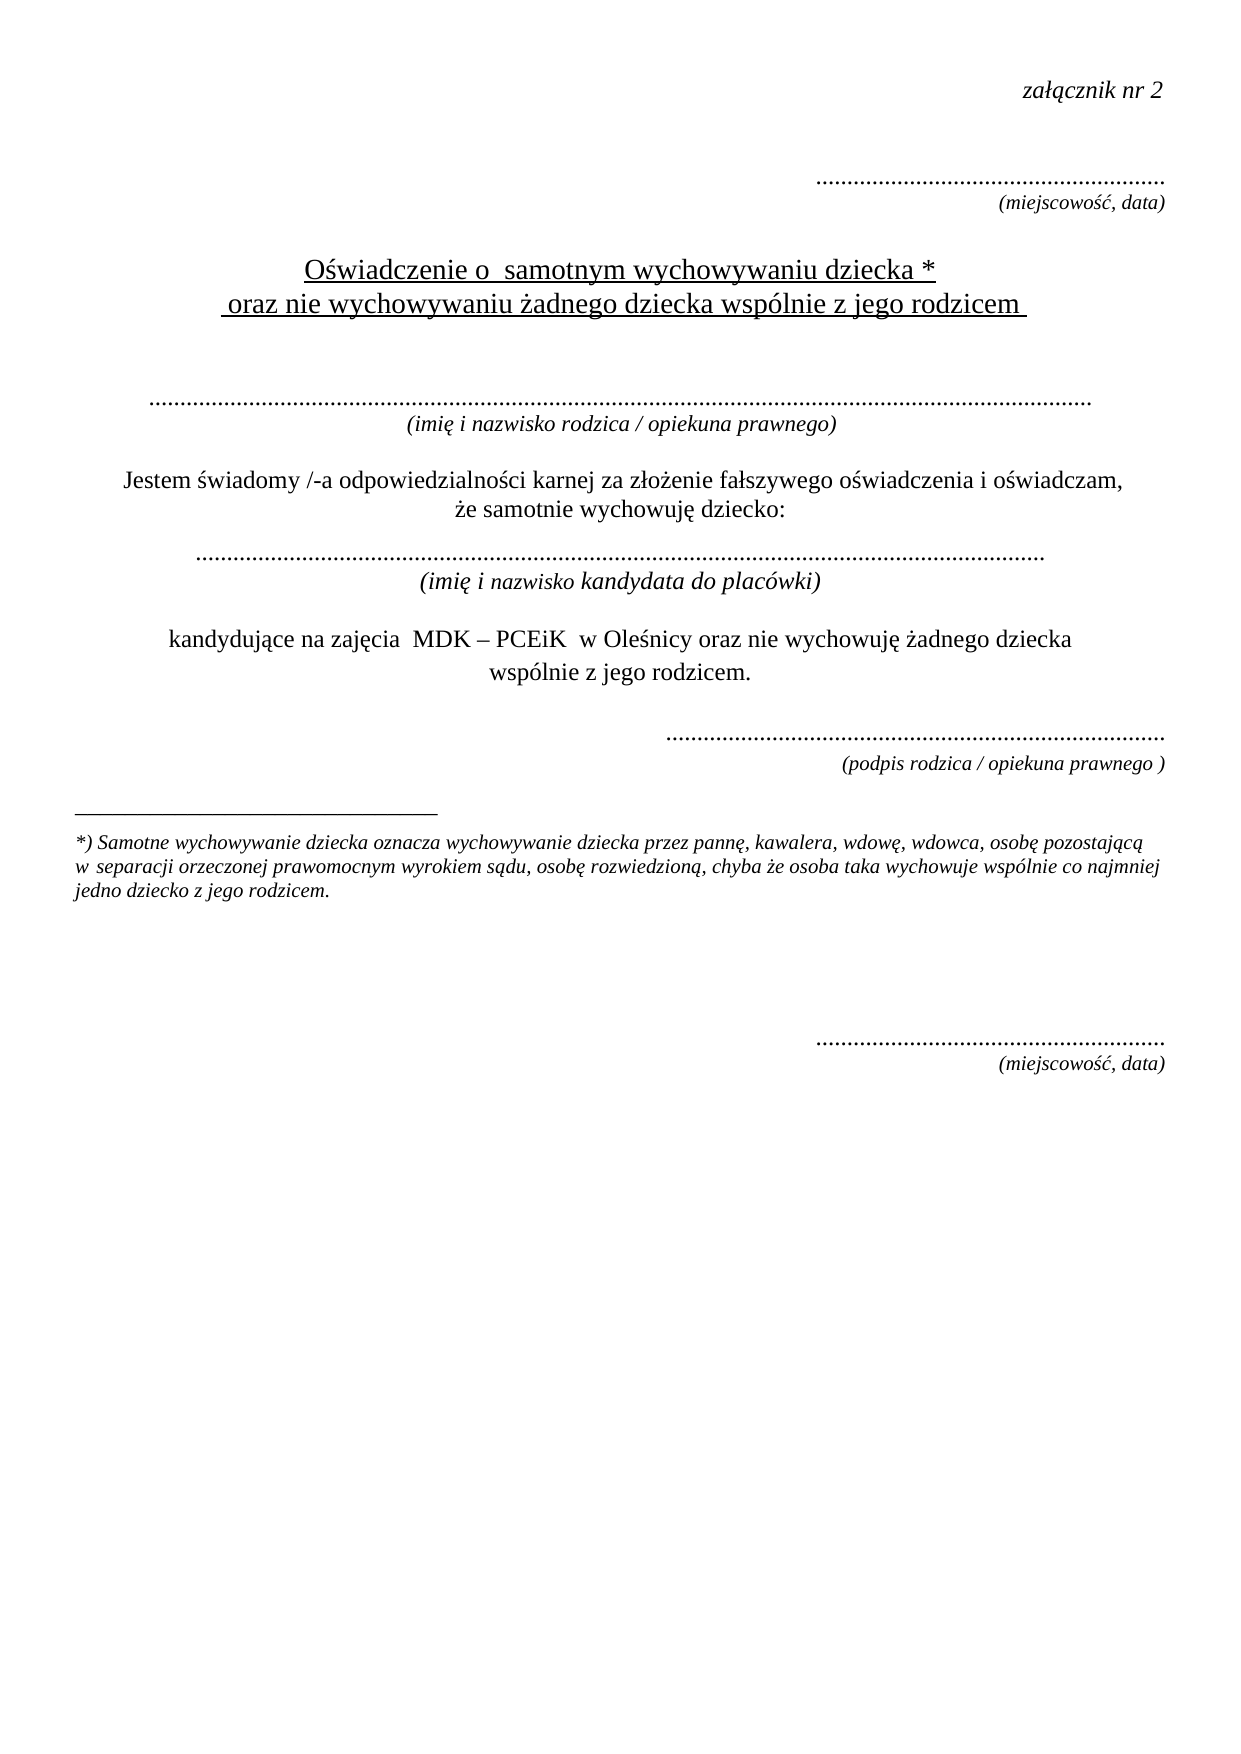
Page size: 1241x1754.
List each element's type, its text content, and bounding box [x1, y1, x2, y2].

text ........................................................ [75, 1022, 1165, 1050]
text ................................................................................ [75, 717, 1165, 746]
text oraz nie wychowywaniu żadnego dziecka wspólnie z jego rodzicem [75, 286, 1165, 319]
text (miejscowość, data) [75, 190, 1165, 214]
text ....................................................................................................................................................... [75, 382, 1165, 411]
text (imię i nazwisko kandydata do placówki) [75, 566, 1165, 595]
text Jestem świadomy /-a odpowiedzialności karnej za złożenie fałszywego oświadczenia i oświadczam, [75, 466, 1165, 494]
text _____________________________ [75, 789, 1165, 818]
text ........................................................................................................................................ [75, 537, 1165, 566]
text Oświadczenie o samotnym wychowywaniu dziecka * [75, 252, 1165, 286]
text *) Samotne wychowywanie dziecka oznacza wychowywanie dziecka przez pannę, kawalera, wdowę, wdowca, osobę pozostającą w separacji orzeczonej prawomocnym wyrokiem sądu, osobę rozwiedzioną, chyba że osoba taka wychowuje wspólnie co najmniej jedno dziecko z jego rodzicem. [75, 830, 1165, 902]
text (imię i nazwisko rodzica / opiekuna prawnego) [75, 411, 1165, 437]
text załącznik nr 2 [75, 75, 1165, 104]
text wspólnie z jego rodzicem. [75, 657, 1165, 686]
text ........................................................ [75, 161, 1165, 190]
text (miejscowość, data) [75, 1050, 1165, 1074]
text (podpis rodzica / opiekuna prawnego ) [75, 750, 1165, 774]
text że samotnie wychowuję dziecko: [75, 494, 1165, 523]
text kandydujące na zajęcia MDK – PCEiK w Oleśnicy oraz nie wychowuję żadnego dziecka [75, 624, 1165, 652]
